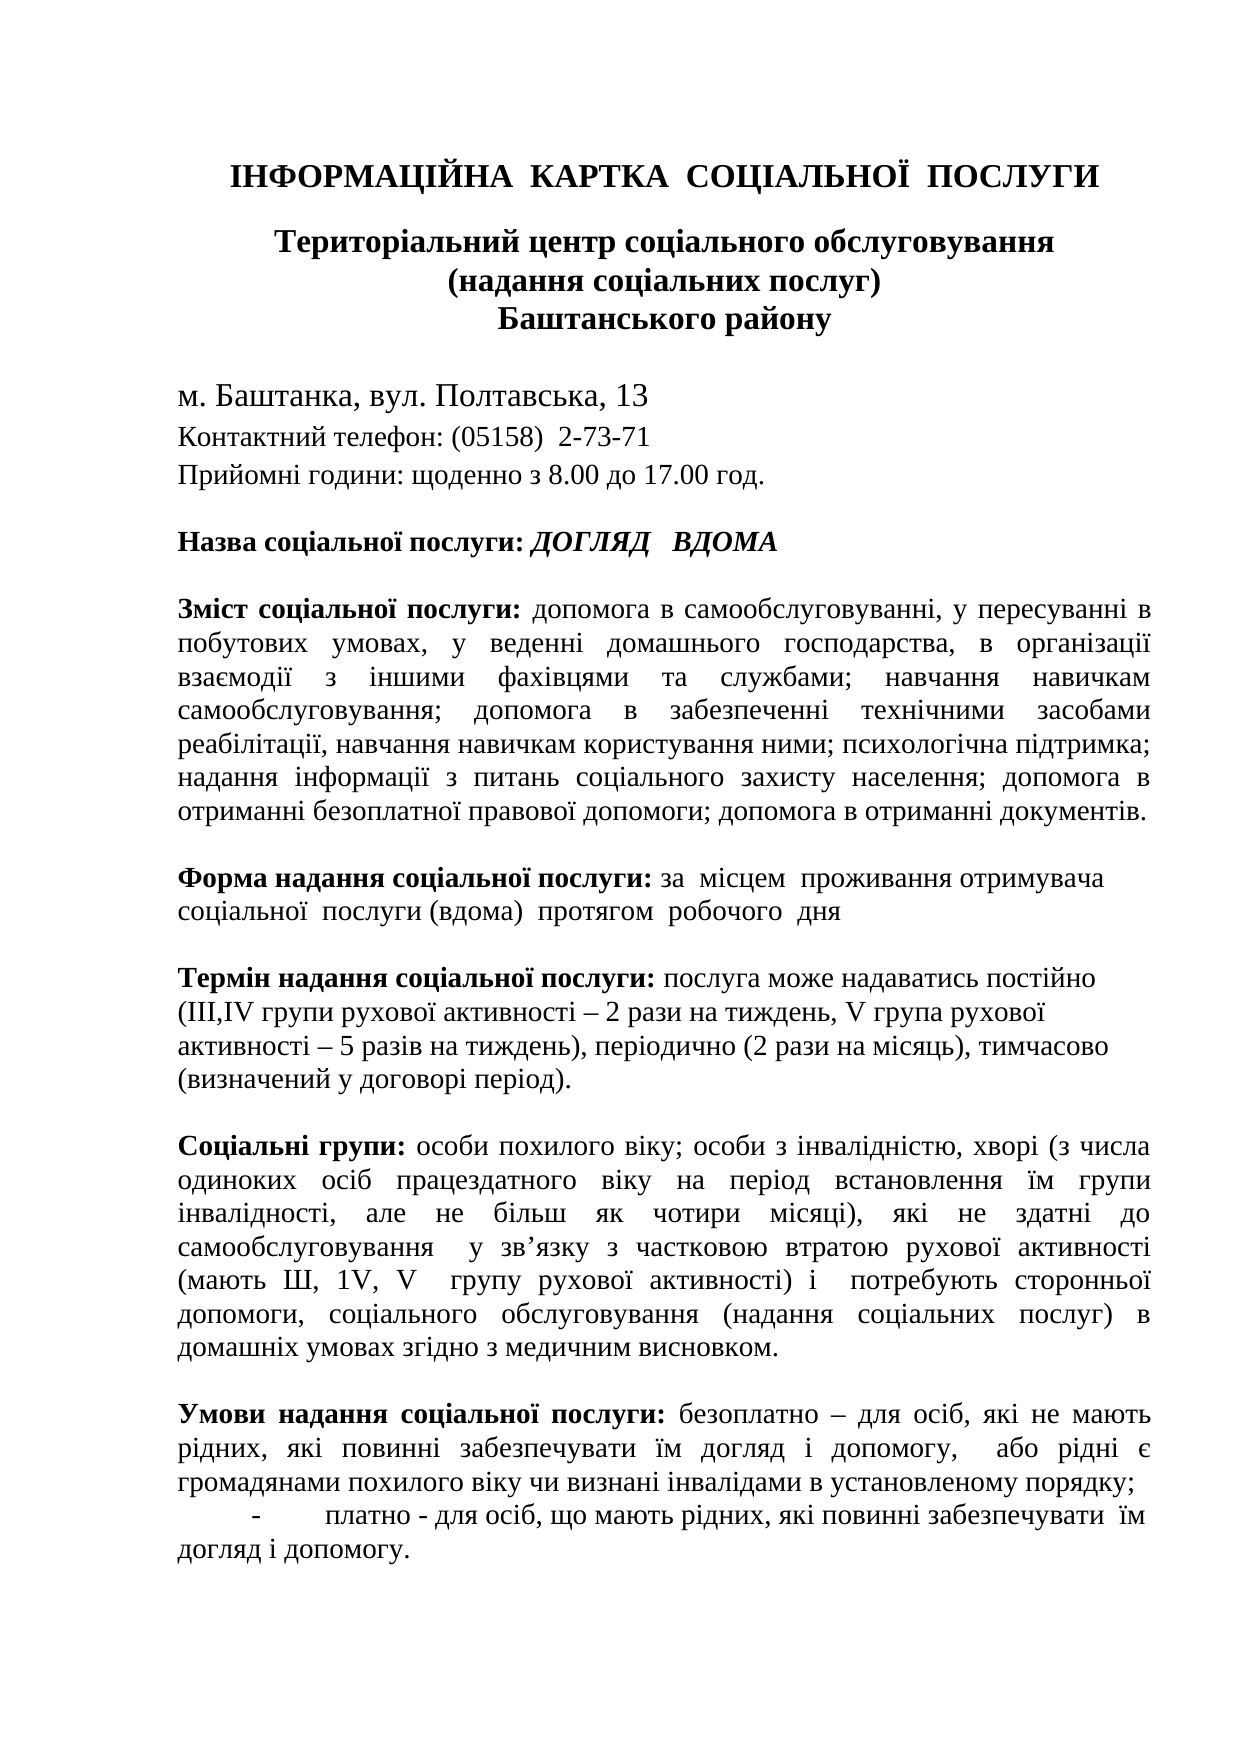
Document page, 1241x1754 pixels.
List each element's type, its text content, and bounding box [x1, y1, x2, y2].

text Контактний телефон: (05158) 2-73-71 [177, 419, 1152, 452]
text Термін надання соціальної послуги: послуга може надаватись постійно (ІІІ,ІV групи рухової активності – 2 рази на тиждень, V група рухової активності – 5 разів на тиждень), періодично (2 рази на місяць), тимчасово (визначений у договорі період). [177, 961, 1152, 1095]
text Територіальний центр соціального обслуговування [177, 222, 1152, 260]
text Баштанського району [177, 298, 1152, 337]
text Прийомні години: щоденно з 8.00 до 17.00 год. [177, 457, 1152, 491]
text ІНФОРМАЦІЙНА КАРТКА СОЦІАЛЬНОЇ ПОСЛУГИ [177, 157, 1152, 195]
text Назва соціальної послуги: ДОГЛЯД ВДОМА [177, 524, 1152, 558]
text Форма надання соціальної послуги: за місцем проживання отримувача соціальної послуги (вдома) протягом робочого дня [177, 860, 1152, 927]
text Зміст соціальної послуги: допомога в самообслуговуванні, у пересуванні в побутових умовах, у веденні домашнього господарства, в організації взаємодії з іншими фахівцями та службами; навчання навичкам самообслуговування; допомога в забезпеченні технічними засобами реабілітації, навчання навичкам користування ними; психологічна підтримка; надання інформації з питань соціального захисту населення; допомога в отриманні безоплатної правової допомоги; допомога в отриманні документів. [177, 592, 1152, 826]
list платно - для осіб, що мають рідних, які повинні забезпечувати їм догляд і допомогу. [177, 1497, 1152, 1564]
text м. Баштанка, вул. Полтавська, 13 [177, 375, 1152, 413]
text Соціальні групи: особи похилого віку; особи з інвалідністю, хворі (з числа одиноких осіб працездатного віку на період встановлення їм групи інвалідності, але не більш як чотири місяці), які не здатні до самообслуговування у зв’язку з частковою втратою рухової активності (мають Ш, 1V, V групу рухової активності) і потребують сторонньої допомоги, соціального обслуговування (надання соціальних послуг) в домашніх умовах згідно з медичним висновком. [177, 1128, 1152, 1363]
text Умови надання соціальної послуги: безоплатно – для осіб, які не мають рідних, які повинні забезпечувати їм догляд і допомогу, або рідні є громадянами похилого віку чи визнані інвалідами в установленому порядку; [177, 1397, 1152, 1497]
text (надання соціальних послуг) [177, 260, 1152, 298]
